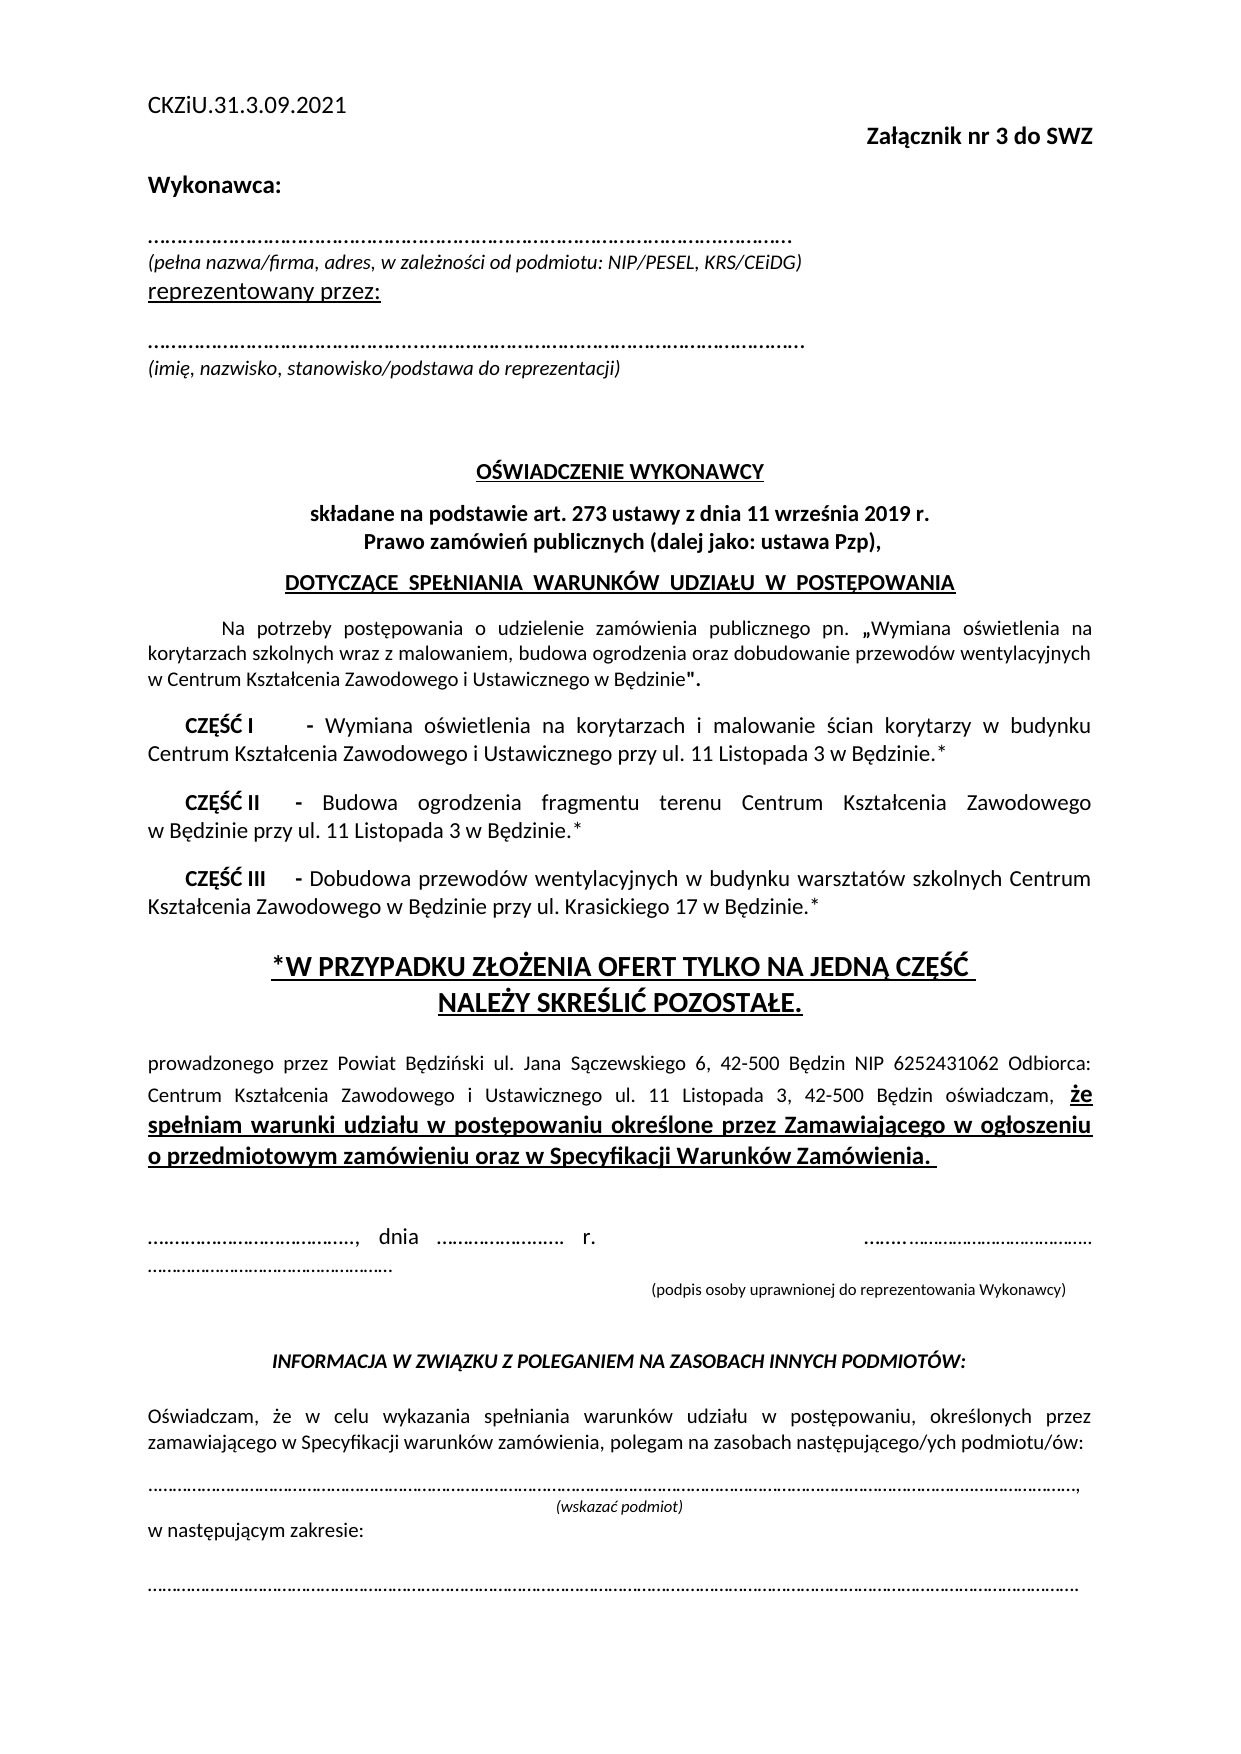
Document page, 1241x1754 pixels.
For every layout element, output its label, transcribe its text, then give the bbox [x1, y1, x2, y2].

text składane na podstawie art. 273 ustawy z dnia 11 września 2019 r. [148, 499, 1093, 527]
text prowadzonego przez Powiat Będziński ul. Jana Sączewskiego 6, 42-500 Będzin NIP 6252431062 Odbiorca: Centrum Kształcenia Zawodowego i Ustawicznego ul. 11 Listopada 3, 42-500 Będzin oświadczam, że spełniam warunki udziału w postępowaniu określone przez Zamawiającego w ogłoszeniu o przedmiotowym zamówieniu oraz w Specyfikacji Warunków Zamówienia. [148, 1137, 1093, 1171]
text (imię, nazwisko, stanowisko/podstawa do reprezentacji) [148, 355, 1093, 381]
text Oświadczam, że w celu wykazania spełniania warunków udziału w postępowaniu, określonych przez zamawiającego w Specyfikacji warunków zamówienia, polegam na zasobach następującego/ych podmiotu/ów: [148, 1403, 1093, 1454]
text DOTYCZĄCE SPEŁNIANIA WARUNKÓW UDZIAŁU W POSTĘPOWANIA [148, 568, 1093, 596]
text OŚWIADCZENIE WYKONAWCY [148, 457, 1093, 485]
text NALEŻY SKREŚLIĆ POZOSTAŁE. [148, 984, 1093, 1019]
text Na potrzeby postępowania o udzielenie zamówienia publicznego pn. „Wymiana oświetlenia na korytarzach szkolnych wraz z malowaniem, budowa ogrodzenia oraz dobudowanie przewodów wentylacyjnych w Centrum Kształcenia Zawodowego i Ustawicznego w Będzinie". [148, 615, 1093, 691]
text (wskazać podmiot) [148, 1496, 1093, 1517]
text Prawo zamówień publicznych (dalej jako: ustawa Pzp), [148, 527, 1093, 556]
text CZĘŚĆ II - Budowa ogrodzenia fragmentu terenu Centrum Kształcenia Zawodowego w Będzinie przy ul. 11 Listopada 3 w Będzinie.* [148, 788, 1093, 844]
text CZĘŚĆ I - Wymiana oświetlenia na korytarzach i malowanie ścian korytarzy w budynku Centrum Kształcenia Zawodowego i Ustawicznego przy ul. 11 Listopada 3 w Będzinie.* [148, 711, 1093, 767]
text reprezentowany przez: [148, 275, 1093, 306]
text (podpis osoby uprawnionej do reprezentowania Wykonawcy) [46, 1279, 1093, 1300]
text ..……………………………………………………………………………………………………………………………………………………..…………………, [148, 1471, 1093, 1496]
text (pełna nazwa/firma, adres, w zależności od podmiotu: NIP/PESEL, KRS/CEiDG) [148, 249, 1093, 275]
text ……………………………………………………………………………………….………… [148, 219, 1093, 249]
text ………………………………………………………………………………………………….………………………………………………………………………. [148, 1572, 1093, 1597]
text CZĘŚĆ III - Dobudowa przewodów wentylacyjnych w budynku warsztatów szkolnych Centrum Kształcenia Zawodowego w Będzinie przy ul. Krasickiego 17 w Będzinie.* [148, 864, 1093, 920]
text INFORMACJA W ZWIĄZKU Z POLEGANIEM NA ZASOBACH INNYCH PODMIOTÓW: [148, 1349, 1093, 1374]
text ….…………………………….., dnia ………………..…. r. ……..………………………………..…………………………………………… [148, 1222, 1093, 1278]
text Wykonawca: [148, 169, 1093, 200]
text prowadzonego przez Powiat Będziński ul. Jana Sączewskiego 6, 42-500 Będzin NIP 6252431062 Odbiorca: Centrum Kształcenia Zawodowego i Ustawicznego ul. 11 Listopada 3, 42-500 Będzin oświadczam, że spełniam warunki udziału w postępowaniu określone przez Zamawiającego w ogłoszeniu o przedmiotowym zamówieniu oraz w Specyfikacji Warunków Zamówienia. [148, 1050, 1093, 1135]
text w następującym zakresie: [148, 1517, 1093, 1542]
text *W PRZYPADKU ZŁOŻENIA OFERT TYLKO NA JEDNĄ CZĘŚĆ [148, 948, 1093, 984]
text ………………………………………...………………………………………………………… [148, 324, 1093, 355]
